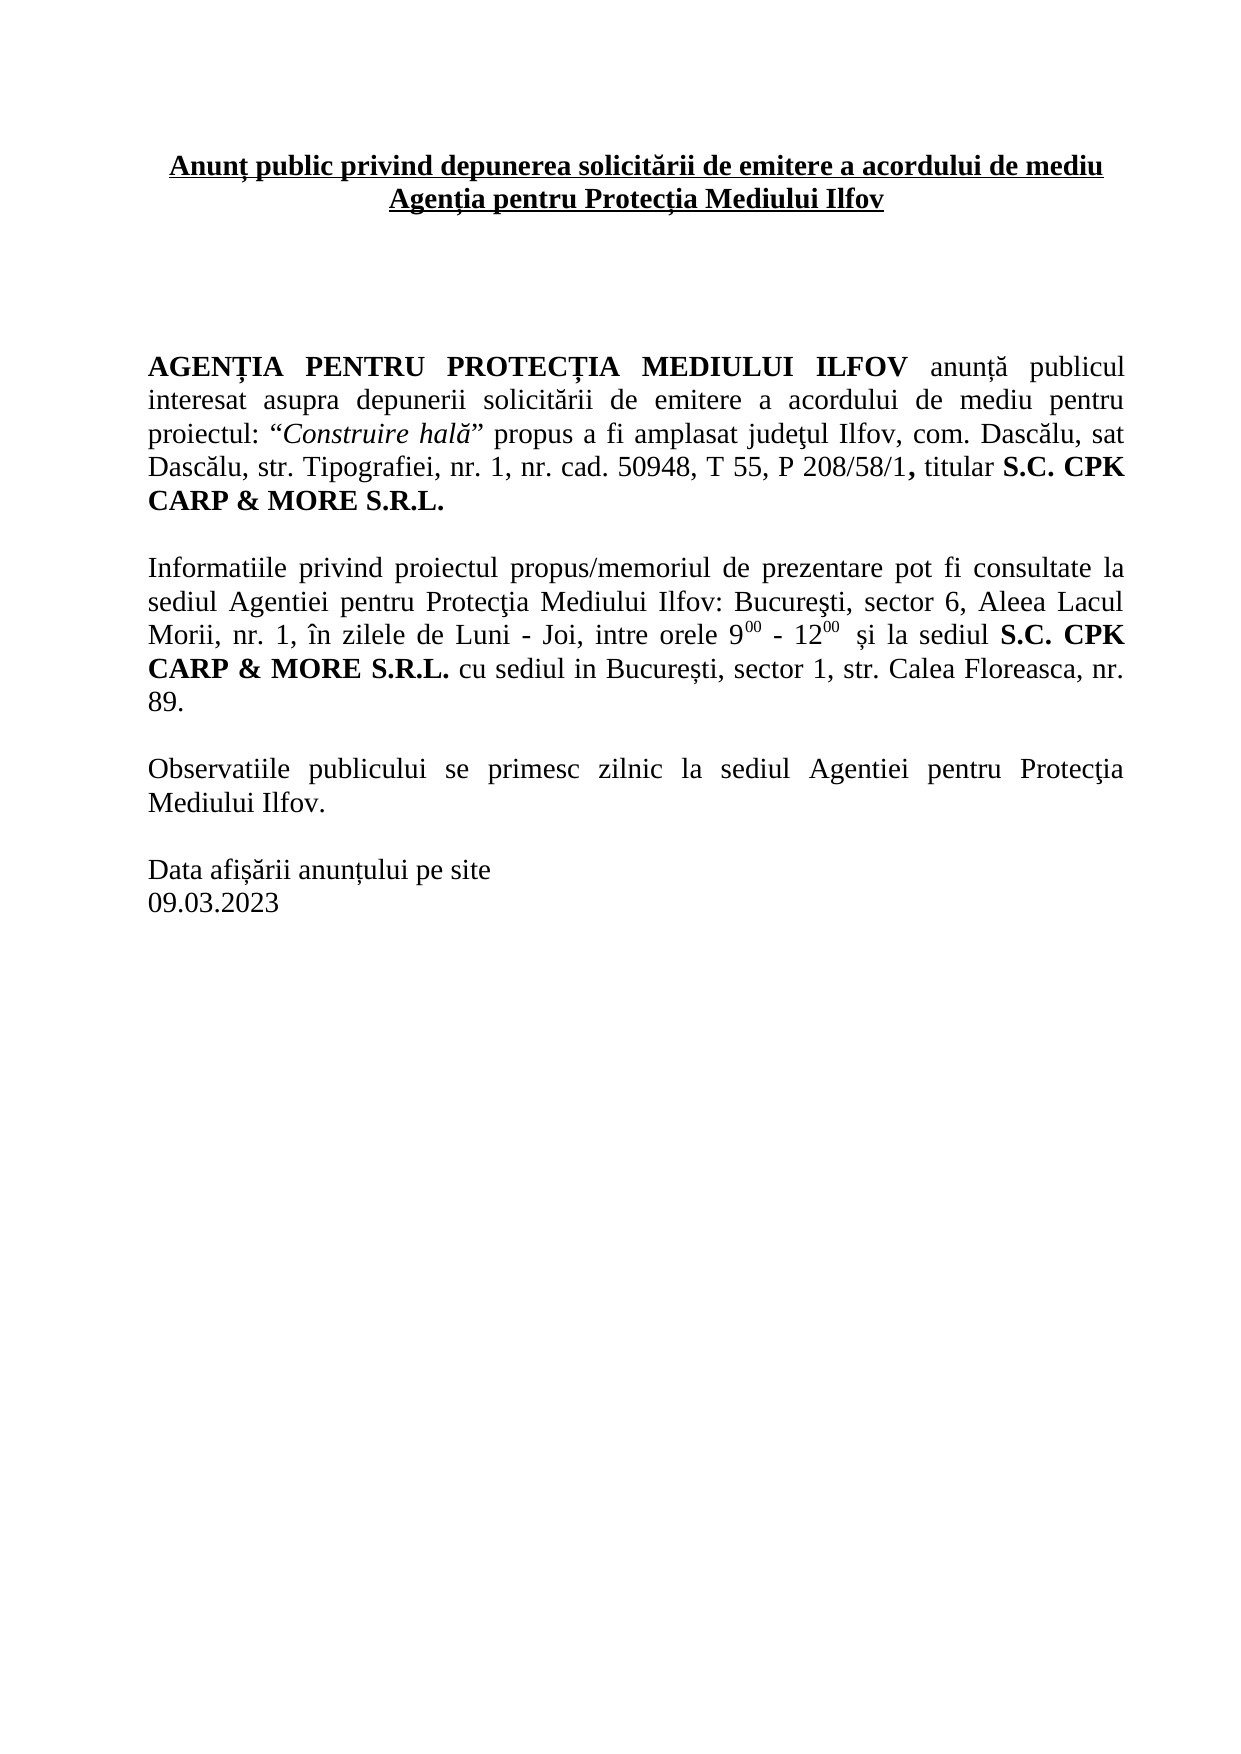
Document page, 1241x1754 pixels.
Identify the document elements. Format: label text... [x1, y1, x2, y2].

text Anunț public privind depunerea solicitării de emitere a acordului de mediu [148, 148, 1125, 181]
text Observatiile publicului se primesc zilnic la sediul Agentiei pentru Protecţia Mediului Ilfov. [148, 751, 1125, 818]
text Agenția pentru Protecția Mediului Ilfov [148, 181, 1125, 215]
text Informatiile privind proiectul propus/memoriul de prezentare pot fi consultate la sediul Agentiei pentru Protecţia Mediului Ilfov: Bucureşti, sector 6, Aleea Lacul Morii, nr. 1, în zilele de Luni - Joi, intre orele 900 - 1200 și la sediul S.C. CPK CARP & MORE S.R.L. cu sediul in București, sector 1, str. Calea Floreasca, nr. 89. [148, 550, 1125, 718]
text 09.03.2023 [148, 886, 1125, 919]
text AGENȚIA PENTRU PROTECȚIA MEDIULUI ILFOV anunță publicul interesat asupra depunerii solicitării de emitere a acordului de mediu pentru proiectul: “Construire hală” propus a fi amplasat judeţul Ilfov, com. Dascălu, sat Dascălu, str. Tipografiei, nr. 1, nr. cad. 50948, T 55, P 208/58/1, titular S.C. CPK CARP & MORE S.R.L. [148, 349, 1125, 517]
text Data afișării anunțului pe site [148, 852, 1125, 886]
